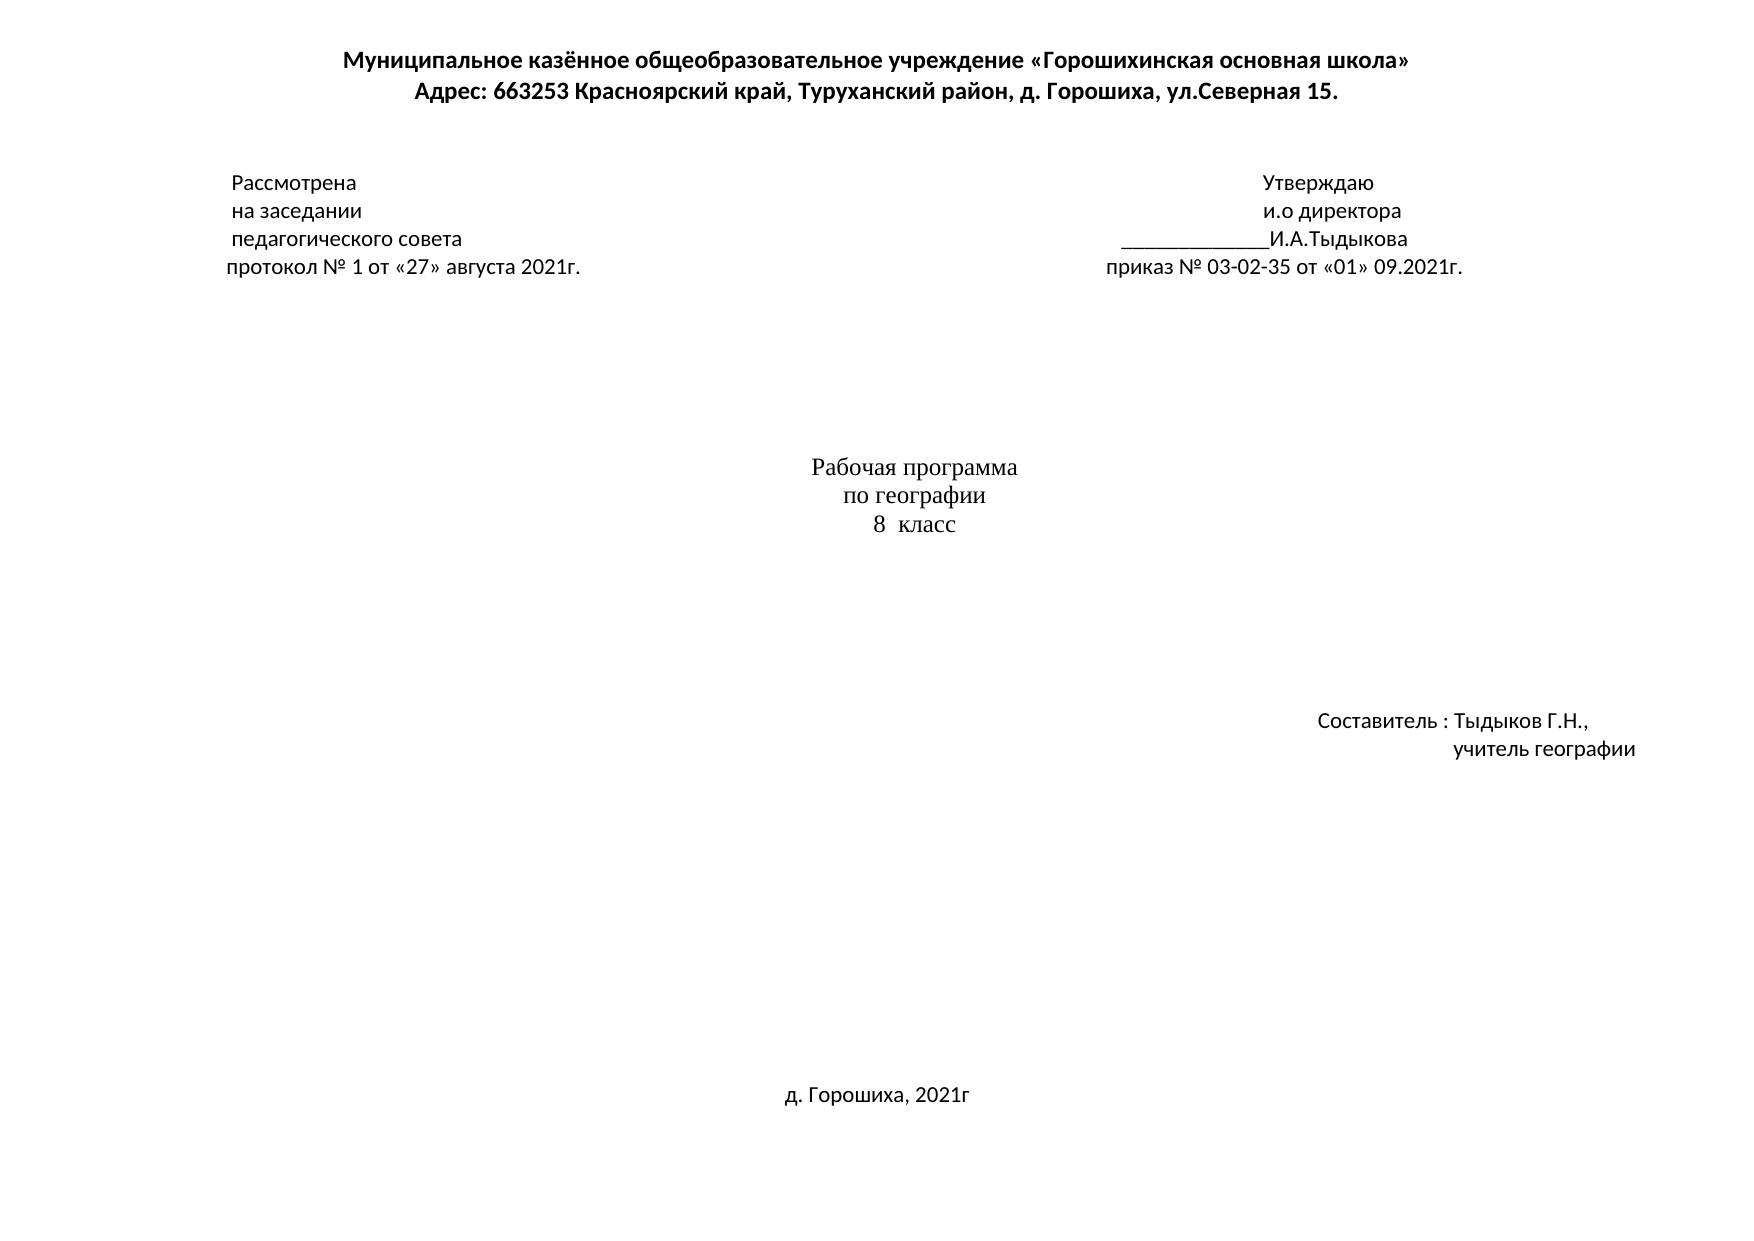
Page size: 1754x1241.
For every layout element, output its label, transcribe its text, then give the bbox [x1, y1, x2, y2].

text д. Горошиха, 2021г [118, 1081, 1636, 1109]
text учитель географии [118, 734, 1636, 762]
text Составитель : Тыдыков Г.Н., [118, 706, 1636, 734]
text Рассмотрена Утверждаю [118, 168, 1636, 196]
text Муниципальное казённое общеобразовательное учреждение «Горошихинская основная школа» [118, 44, 1636, 75]
text по географии [193, 481, 1636, 509]
text Адрес: 663253 Красноярский край, Туруханский район, д. Горошиха, ул.Северная 15. [118, 75, 1636, 105]
text педагогического совета _____________И.А.Тыдыкова [118, 224, 1636, 252]
text протокол № 1 от «27» августа 2021г. приказ № 03-02-35 от «01» 09.2021г. [118, 252, 1636, 280]
text на заседании и.о директора [118, 196, 1636, 224]
text Рабочая программа [193, 452, 1636, 481]
text 8 класс [193, 509, 1636, 538]
